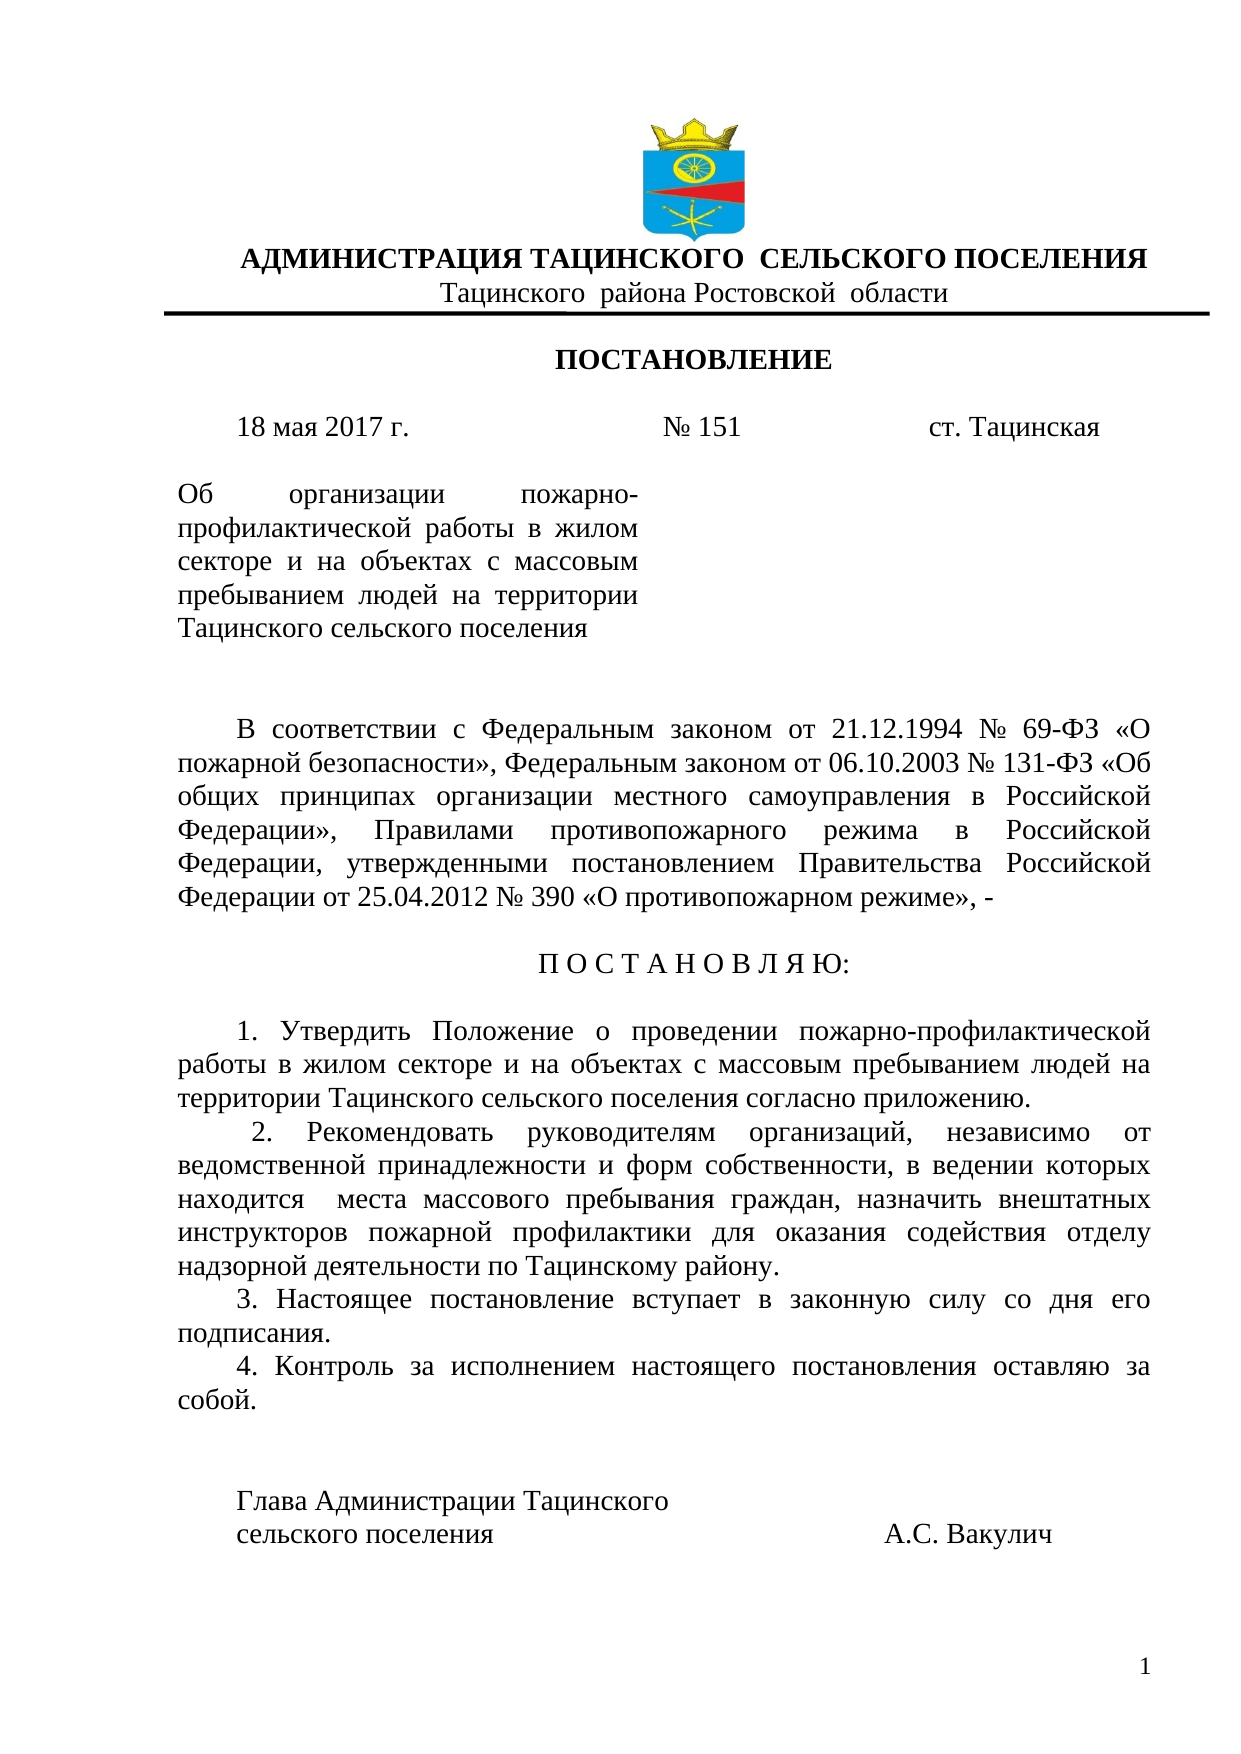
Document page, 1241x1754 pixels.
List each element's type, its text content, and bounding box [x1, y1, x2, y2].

text П О С Т А Н О В Л Я Ю: [177, 946, 1152, 979]
text сельского поселения А.С. Вакулич [177, 1516, 1152, 1550]
text Тацинского района Ростовской области [177, 275, 1152, 309]
table_header Об организации пожарно-профилактической работы в жилом секторе и на объектах с массовым пребыванием людей на территории Тацинского сельского поселения [166, 476, 650, 644]
text ПОСТАНОВЛЕНИЕ [177, 342, 1152, 376]
text В соответствии с Федеральным законом от 21.12.1994 № 69-ФЗ «О пожарной безопасности», Федеральным законом от 06.10.2003 № 131-ФЗ «Об общих принципах организации местного самоуправления в Российской Федерации», Правилами противопожарного режима в Российской Федерации, утвержденными постановлением Правительства Российской Федерации от 25.04.2012 № 390 «О противопожарном режиме», - [177, 711, 1152, 912]
text 4. Контроль за исполнением настоящего постановления оставляю за собой. [177, 1348, 1152, 1416]
text 18 мая 2017 г. № 151 ст. Тацинская [177, 409, 1152, 443]
picture [643, 118, 745, 242]
text 2. Рекомендовать руководителям организаций, независимо от ведомственной принадлежности и форм собственности, в ведении которых находится места массового пребывания граждан, назначить внештатных инструкторов пожарной профилактики для оказания содействия отделу надзорной деятельности по Тацинскому району. [177, 1114, 1152, 1281]
text 1. Утвердить Положение о проведении пожарно-профилактической работы в жилом секторе и на объектах с массовым пребыванием людей на территории Тацинского сельского поселения согласно приложению. [177, 1013, 1152, 1114]
text 3. Настоящее постановление вступает в законную силу со дня его подписания. [177, 1281, 1152, 1348]
text Глава Администрации Тацинского [177, 1483, 1152, 1516]
subtitle АДМИНИСТРАЦИЯ ТАЦИНСКОГО СЕЛЬСКОГО ПОСЕЛЕНИЯ [177, 242, 1152, 275]
